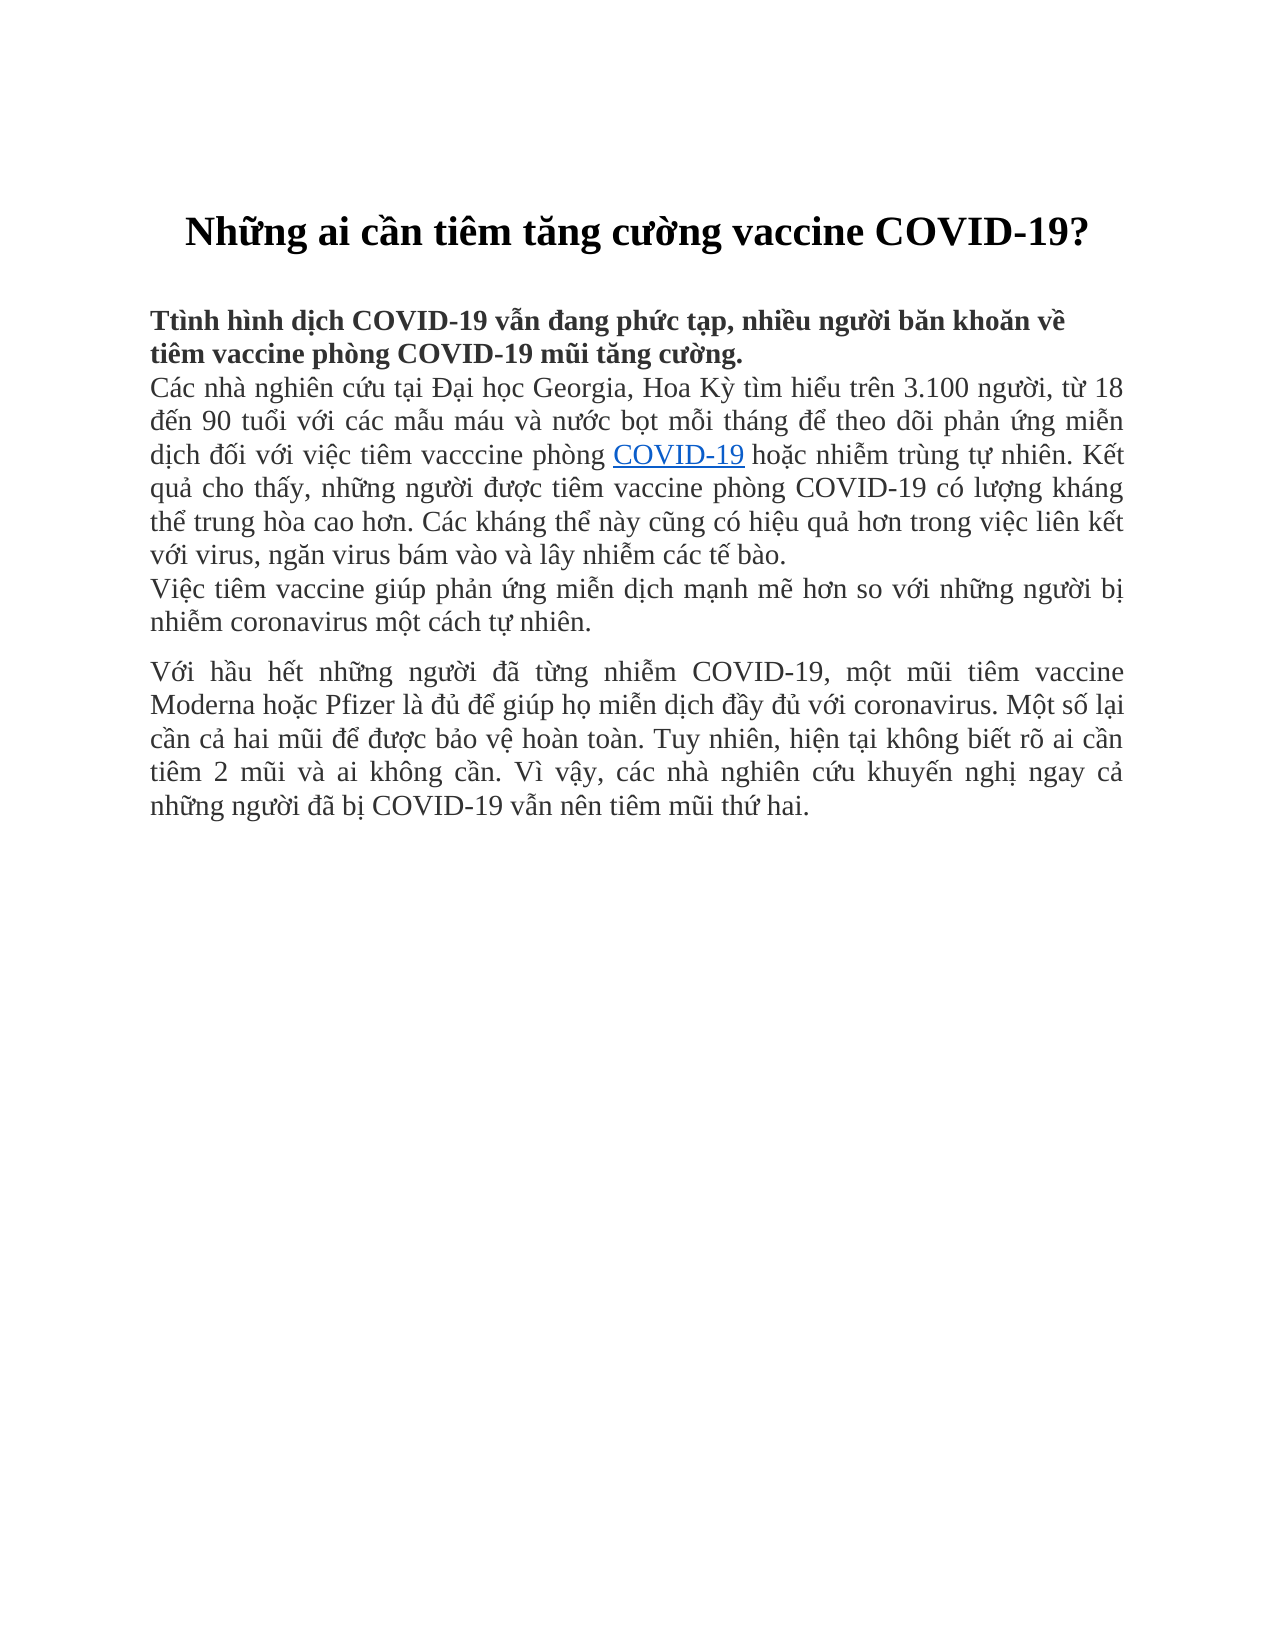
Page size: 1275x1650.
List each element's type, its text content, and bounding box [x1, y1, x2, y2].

text Các nhà nghiên cứu tại Đại học Georgia, Hoa Kỳ tìm hiểu trên 3.100 người, từ 18 đến 90 tuổi với các mẫu máu và nước bọt mỗi tháng để theo dõi phản ứng miễn dịch đối với việc tiêm vacccine phòng COVID-19 hoặc nhiễm trùng tự nhiên. Kết quả cho thấy, những người được tiêm vaccine phòng COVID-19 có lượng kháng thể trung hòa cao hơn. Các kháng thể này cũng có hiệu quả hơn trong việc liên kết với virus, ngăn virus bám vào và lây nhiễm các tế bào. [150, 370, 1125, 571]
text Việc tiêm vaccine giúp phản ứng miễn dịch mạnh mẽ hơn so với những người bị nhiễm coronavirus một cách tự nhiên. [150, 571, 1125, 638]
text Với hầu hết những người đã từng nhiễm COVID-19, một mũi tiêm vaccine Moderna hoặc Pfizer là đủ để giúp họ miễn dịch đầy đủ với coronavirus. Một số lại cần cả hai mũi để được bảo vệ hoàn toàn. Tuy nhiên, hiện tại không biết rõ ai cần tiêm 2 mũi và ai không cần. Vì vậy, các nhà nghiên cứu khuyến nghị ngay cả những người đã bị COVID-19 vẫn nên tiêm mũi thứ hai. [150, 654, 1125, 821]
text Những ai cần tiêm tăng cường vaccine COVID-19? [150, 207, 1125, 255]
text Ttình hình dịch COVID-19 vẫn đang phức tạp, nhiều người băn khoăn về tiêm vaccine phòng COVID-19 mũi tăng cường. [150, 303, 1125, 370]
